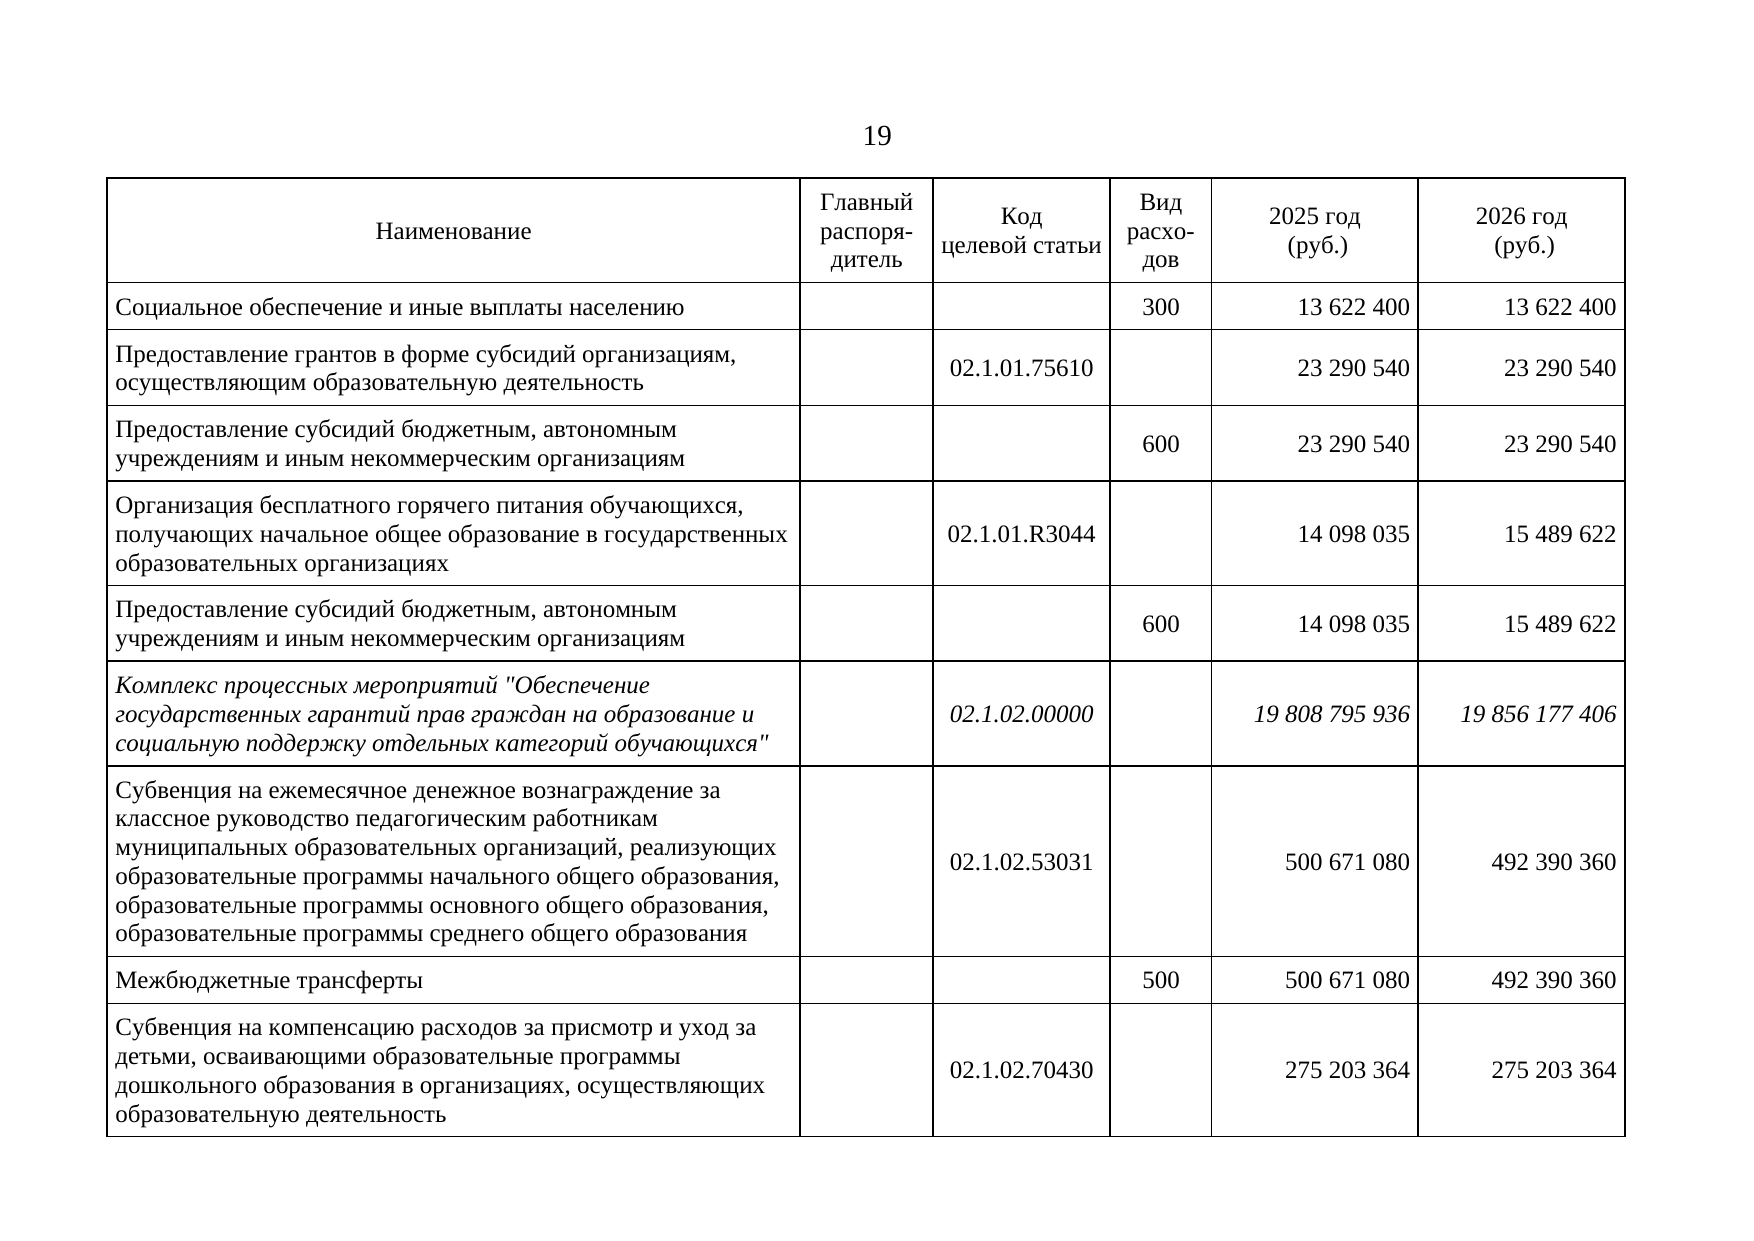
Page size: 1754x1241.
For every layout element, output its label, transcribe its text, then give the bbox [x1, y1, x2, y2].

table_header [1111, 179, 1211, 282]
table_cell 02.1.02.53031 [934, 767, 1109, 956]
table_cell 500 671 080 [1212, 767, 1417, 956]
table_cell 300 [1111, 283, 1211, 329]
table_cell 19 808 795 936 [1212, 662, 1417, 765]
table_cell [934, 406, 1109, 480]
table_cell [108, 283, 799, 329]
table_cell [801, 406, 932, 480]
table_cell [1111, 767, 1211, 956]
table_cell 14 098 035 [1212, 586, 1417, 660]
table_cell Предоставление субсидий бюджетным, автономным учреждениям и иным некоммерческим организациям [108, 586, 799, 660]
table_header [108, 179, 799, 282]
table_cell Предоставление субсидий бюджетным, автономным учреждениям и иным некоммерческим организациям [108, 406, 799, 480]
table_cell Субвенция на компенсацию расходов за присмотр и уход за детьми, осваивающими образовательные программы дошкольного образования в организациях, осуществляющих образовательную деятельность [108, 1004, 799, 1136]
table_cell [1111, 1004, 1211, 1136]
table_cell 492 390 360 [1419, 957, 1624, 1003]
table_cell 600 [1111, 586, 1211, 660]
table_cell [801, 482, 932, 585]
table_cell [934, 957, 1109, 1003]
table_cell 275 203 364 [1212, 1004, 1417, 1136]
table_cell Субвенция на ежемесячное денежное вознаграждение за классное руководство педагогическим работникам муниципальных образовательных организаций, реализующих образовательные программы начального общего образования, образовательные программы основного общего образования, образовательные программы среднего общего образования [108, 767, 799, 956]
table_cell 600 [1111, 406, 1211, 480]
table_cell 13 622 400 [1419, 283, 1624, 329]
table_cell 500 [1111, 957, 1211, 1003]
table_cell 02.1.01.75610 [934, 330, 1109, 404]
table_cell [934, 283, 1109, 329]
table_cell 02.1.02.00000 [934, 662, 1109, 765]
table_cell [1111, 330, 1211, 404]
table_cell Предоставление грантов в форме субсидий организациям, осуществляющим образовательную деятельность [108, 330, 799, 404]
table_cell 23 290 540 [1419, 406, 1624, 480]
table_cell Организация бесплатного горячего питания обучающихся, получающих начальное общее образование в государственных образовательных организациях [108, 482, 799, 585]
table_cell 500 671 080 [1212, 957, 1417, 1003]
table_cell 15 489 622 [1419, 482, 1624, 585]
table_cell [801, 662, 932, 765]
table_cell Комплекс процессных мероприятий "Обеспечение государственных гарантий прав граждан на образование и социальную поддержку отдельных категорий обучающихся" [108, 662, 799, 765]
table_cell [801, 957, 932, 1003]
table_cell 23 290 540 [1212, 330, 1417, 404]
table_cell [934, 586, 1109, 660]
table_header [1212, 179, 1417, 282]
table_cell 275 203 364 [1419, 1004, 1624, 1136]
table_cell [1111, 662, 1211, 765]
table_cell [801, 767, 932, 956]
table_cell [1111, 482, 1211, 585]
table_header [1419, 179, 1624, 282]
table_cell 14 098 035 [1212, 482, 1417, 585]
table_cell [801, 283, 932, 329]
table_cell 492 390 360 [1419, 767, 1624, 956]
table_cell 02.1.01.R3044 [934, 482, 1109, 585]
table_cell [801, 1004, 932, 1136]
table_cell 19 856 177 406 [1419, 662, 1624, 765]
table_cell 23 290 540 [1419, 330, 1624, 404]
table_cell Межбюджетные трансферты [108, 957, 799, 1003]
table_cell 13 622 400 [1212, 283, 1417, 329]
table_cell 15 489 622 [1419, 586, 1624, 660]
table_cell 02.1.02.70430 [934, 1004, 1109, 1136]
table_cell [801, 586, 932, 660]
table_header [934, 179, 1109, 282]
table_header [801, 179, 932, 282]
table_cell [801, 330, 932, 404]
table_cell 23 290 540 [1212, 406, 1417, 480]
